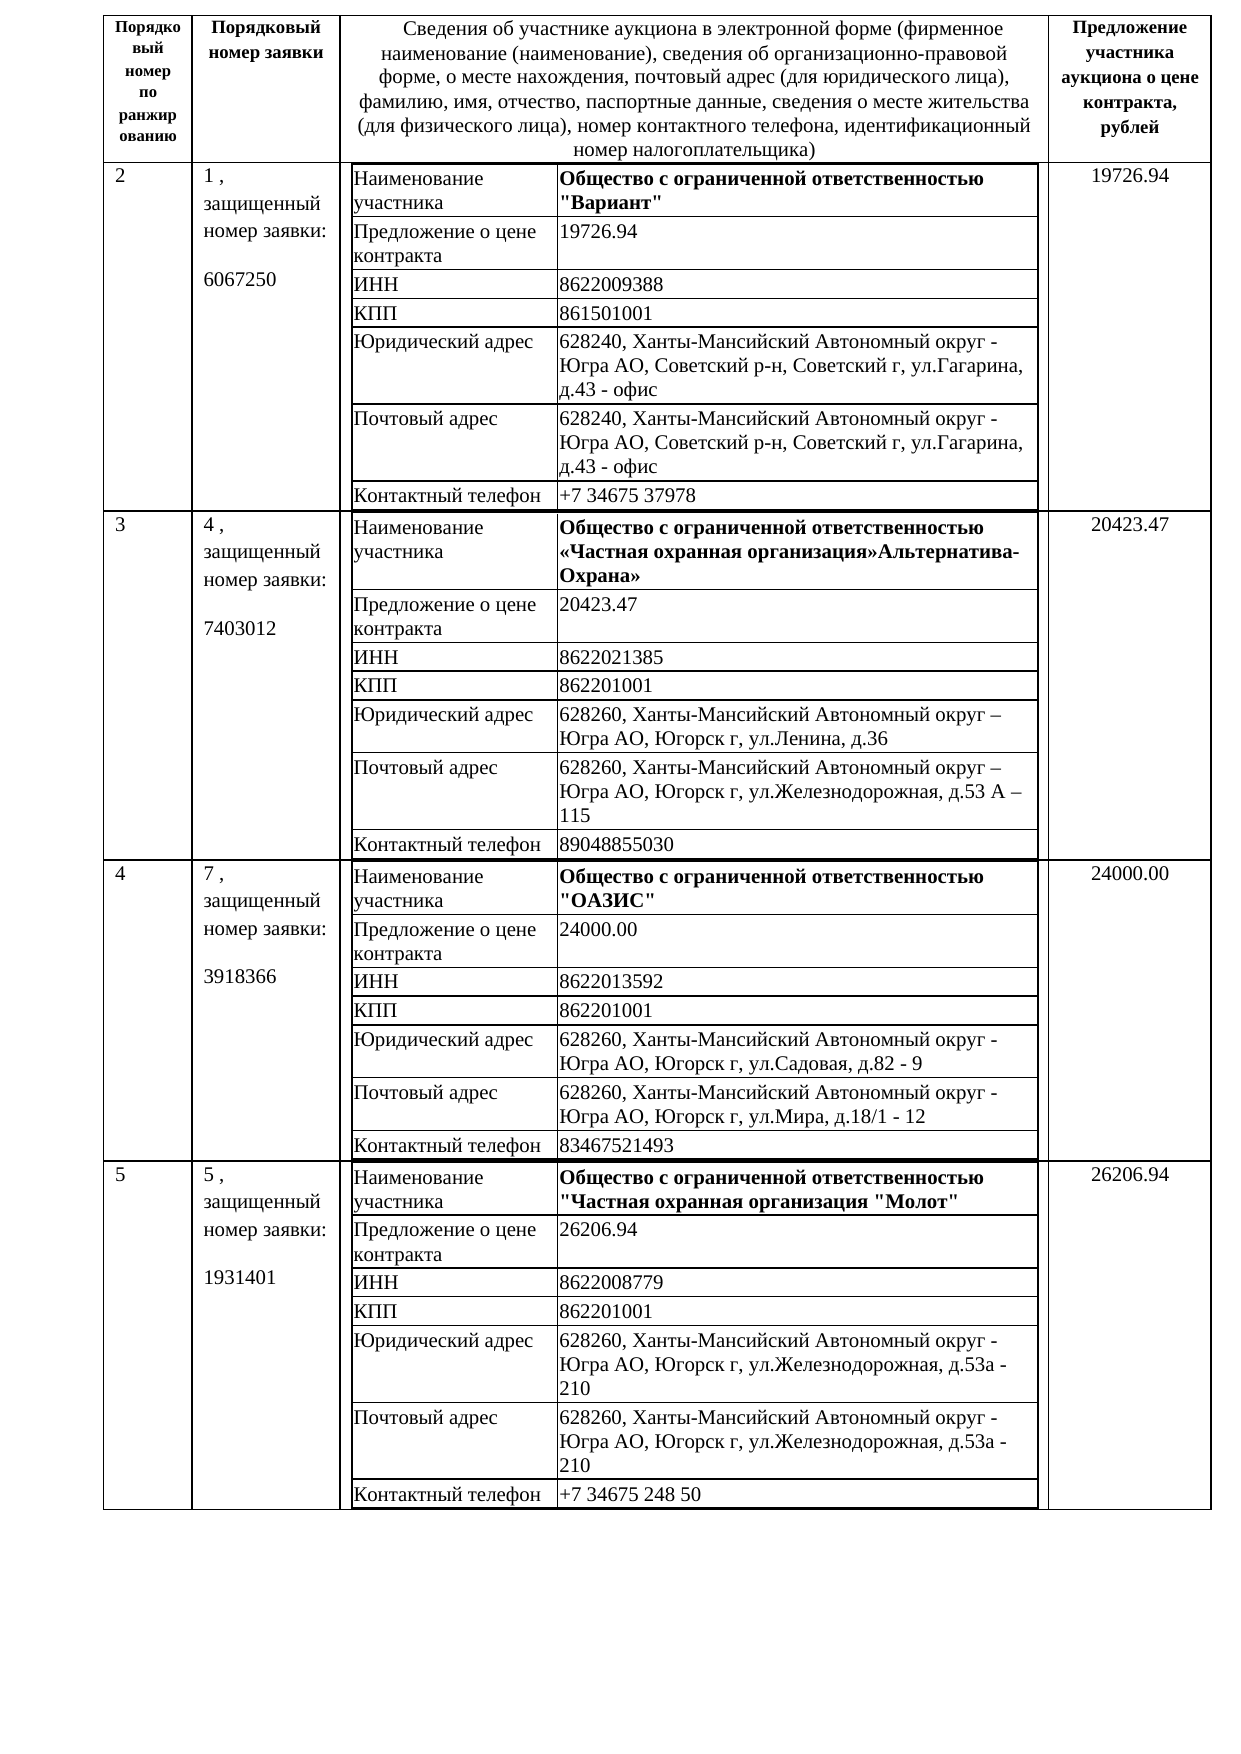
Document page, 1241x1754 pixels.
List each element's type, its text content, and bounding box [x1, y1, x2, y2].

table_cell [558, 1026, 1037, 1077]
table_cell [558, 672, 1037, 699]
table_cell [558, 328, 1037, 403]
table_cell [558, 270, 1037, 298]
table_cell [353, 165, 557, 216]
table_cell [353, 482, 557, 509]
table_cell [558, 968, 1037, 995]
table_cell 24000.00 [1049, 861, 1210, 1160]
table_cell [353, 968, 557, 995]
table_cell [353, 915, 557, 967]
table_cell [558, 1163, 1037, 1214]
table_cell [353, 328, 557, 403]
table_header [1049, 16, 1210, 161]
table_cell [353, 1269, 557, 1296]
table_cell [353, 1131, 557, 1158]
table_cell 4 , защищенный номер заявки: 7403012 [193, 512, 339, 859]
table_cell [353, 997, 557, 1024]
table_cell [558, 590, 1037, 642]
table_cell [341, 512, 351, 859]
table_cell [353, 217, 557, 269]
table_cell [558, 1480, 1037, 1507]
table_cell 5 [104, 1162, 191, 1509]
table_cell [558, 1216, 1037, 1267]
table_cell [353, 672, 557, 699]
table_cell [558, 513, 1037, 589]
table_cell [558, 1403, 1037, 1478]
table_cell 4 [104, 861, 191, 1160]
table_cell [353, 1216, 557, 1267]
table_cell [558, 753, 1037, 829]
table_cell [353, 1297, 557, 1325]
table_cell 26206.94 [1049, 1162, 1210, 1509]
table_cell [558, 701, 1037, 752]
table_cell 20423.47 [1049, 512, 1210, 859]
table_cell 5 , защищенный номер заявки: 1931401 [193, 1162, 339, 1509]
table_cell [558, 1078, 1037, 1130]
table_cell [353, 590, 557, 642]
table_cell [353, 513, 557, 589]
table_cell [1039, 163, 1048, 510]
table_cell [558, 915, 1037, 967]
table_cell [558, 405, 1037, 480]
table_cell [558, 1326, 1037, 1402]
table_cell [558, 1269, 1037, 1296]
table_cell [558, 1297, 1037, 1325]
table_cell [558, 165, 1037, 216]
table_cell 1 , защищенный номер заявки: 6067250 [193, 163, 339, 510]
table_cell 7 , защищенный номер заявки: 3918366 [193, 861, 339, 1160]
table_cell [353, 270, 557, 298]
table_cell [558, 643, 1037, 670]
table_cell [353, 1326, 557, 1402]
table_cell [353, 405, 557, 480]
table_cell [558, 862, 1037, 914]
table_cell [341, 1162, 351, 1509]
table_cell 2 [104, 163, 191, 510]
table_cell [353, 753, 557, 829]
table_cell [353, 643, 557, 670]
table_cell [341, 861, 351, 1160]
table_cell [353, 830, 557, 858]
table_cell [353, 1026, 557, 1077]
table_cell [353, 862, 557, 914]
table_cell [341, 163, 351, 510]
table_cell [1039, 861, 1048, 1160]
table_cell [353, 1403, 557, 1478]
table_cell [353, 701, 557, 752]
table_header Порядковый номер по ранжированию [104, 16, 191, 161]
table_cell [353, 1078, 557, 1130]
table_cell [558, 830, 1037, 858]
table_cell [1039, 512, 1048, 859]
table_cell [1039, 1162, 1048, 1509]
table_cell [558, 217, 1037, 269]
table_cell [353, 299, 557, 326]
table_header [341, 16, 1048, 161]
table_cell 19726.94 [1049, 163, 1210, 510]
table_cell [353, 1480, 557, 1507]
table_cell [558, 1131, 1037, 1158]
table_cell [353, 1163, 557, 1214]
table_cell [558, 997, 1037, 1024]
table_cell [558, 482, 1037, 509]
table_header Порядковый номер заявки [193, 16, 339, 161]
table_cell [558, 299, 1037, 326]
table_cell 3 [104, 512, 191, 859]
